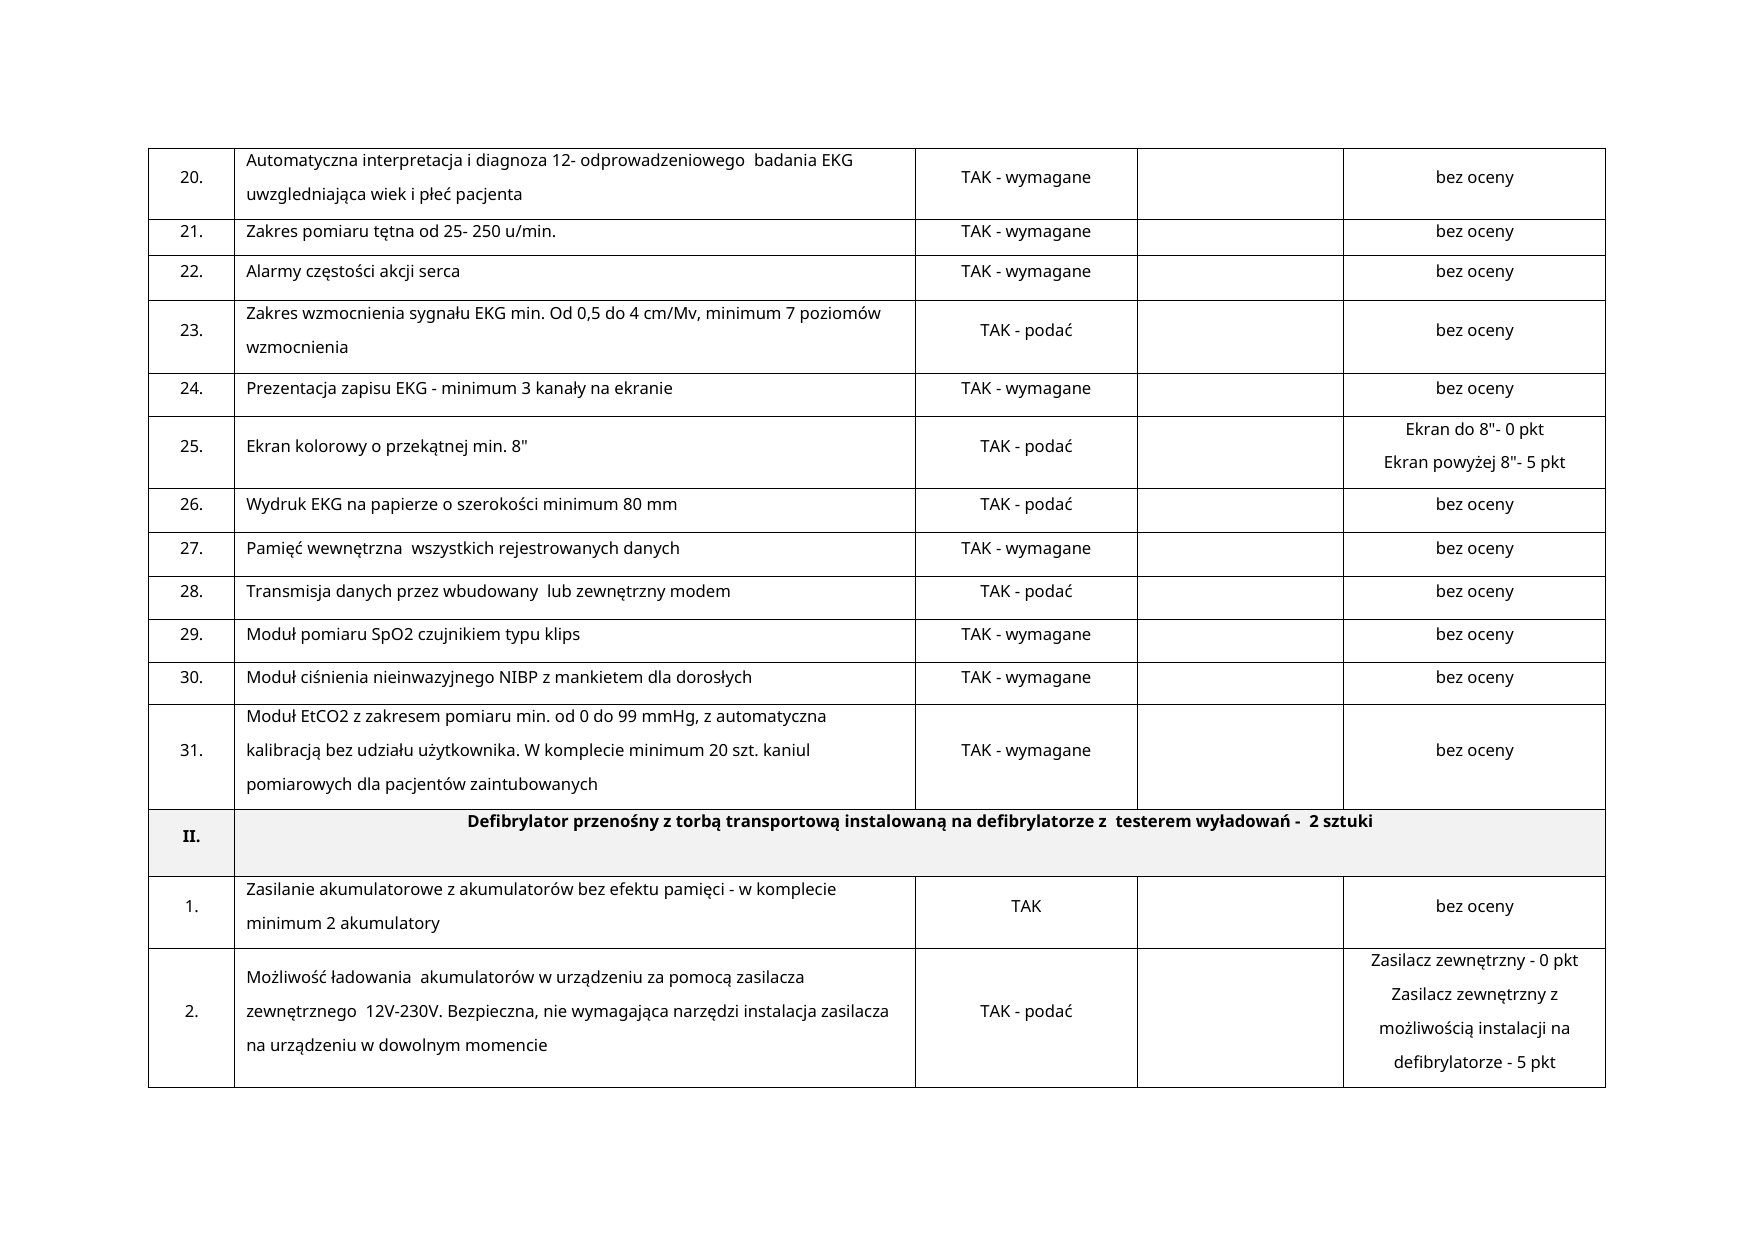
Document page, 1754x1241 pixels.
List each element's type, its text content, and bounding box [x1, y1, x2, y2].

table_cell Wydruk EKG na papierze o szerokości minimum 80 mm [235, 489, 915, 532]
table_cell TAK [916, 877, 1137, 948]
table_cell Zakres wzmocnienia sygnału EKG min. Od 0,5 do 4 cm/Mv, minimum 7 poziomów wzmocnienia [235, 301, 915, 373]
table_cell Ekran kolorowy o przekątnej min. 8" [235, 417, 915, 487]
table_cell bez oceny [1344, 256, 1605, 300]
table_cell [1138, 301, 1343, 373]
table_cell bez oceny [1344, 533, 1605, 576]
table_cell Zasilacz zewnętrzny - 0 pkt Zasilacz zewnętrzny z możliwością instalacji na defibrylatorze - 5 pkt [1344, 949, 1605, 1087]
table_cell TAK - podać [916, 577, 1137, 619]
table_cell bez oceny [1344, 877, 1605, 948]
table_cell TAK - wymagane [916, 374, 1137, 416]
table_cell Moduł EtCO2 z zakresem pomiaru min. od 0 do 99 mmHg, z automatyczna kalibracją bez udziału użytkownika. W komplecie minimum 20 szt. kaniul pomiarowych dla pacjentów zaintubowanych [235, 705, 915, 808]
table_cell bez oceny [1344, 577, 1605, 619]
table_cell TAK - wymagane [916, 256, 1137, 300]
table_cell Automatyczna interpretacja i diagnoza 12- odprowadzeniowego badania EKG uwzgledniająca wiek i płeć pacjenta [235, 149, 915, 218]
table_cell TAK - podać [916, 949, 1137, 1087]
table_cell 22. [149, 256, 234, 300]
table_cell TAK - wymagane [916, 663, 1137, 703]
table_cell bez oceny [1344, 220, 1605, 255]
table_cell Zakres pomiaru tętna od 25- 250 u/min. [235, 220, 915, 255]
table_cell 24. [149, 374, 234, 416]
table_cell TAK - wymagane [916, 620, 1137, 662]
table_cell TAK - wymagane [916, 705, 1137, 808]
table_cell 23. [149, 301, 234, 373]
table_cell Możliwość ładowania akumulatorów w urządzeniu za pomocą zasilacza zewnętrznego 12V-230V. Bezpieczna, nie wymagająca narzędzi instalacja zasilacza na urządzeniu w dowolnym momencie [235, 949, 915, 1087]
table_cell bez oceny [1344, 489, 1605, 532]
table_cell 26. [149, 489, 234, 532]
table_cell Zasilanie akumulatorowe z akumulatorów bez efektu pamięci - w komplecie minimum 2 akumulatory [235, 877, 915, 948]
table_cell [1138, 877, 1343, 948]
table_cell 25. [149, 417, 234, 487]
table_cell 20. [149, 149, 234, 218]
table_cell [1138, 489, 1343, 532]
table_cell TAK - wymagane [916, 149, 1137, 218]
table_cell bez oceny [1344, 374, 1605, 416]
table_cell Pamięć wewnętrzna wszystkich rejestrowanych danych [235, 533, 915, 576]
table_cell Alarmy częstości akcji serca [235, 256, 915, 300]
table_cell bez oceny [1344, 620, 1605, 662]
table_cell 2. [149, 949, 234, 1087]
table_cell bez oceny [1344, 663, 1605, 703]
table_cell TAK - podać [916, 489, 1137, 532]
table_cell [1138, 533, 1343, 576]
table_cell 29. [149, 620, 234, 662]
table_cell [1138, 577, 1343, 619]
table_cell [1138, 705, 1343, 808]
table_cell [1138, 663, 1343, 703]
table_cell 1. [149, 877, 234, 948]
table_cell 27. [149, 533, 234, 576]
table_cell [1138, 949, 1343, 1087]
table_cell 21. [149, 220, 234, 255]
table_cell [1138, 620, 1343, 662]
table_cell Defibrylator przenośny z torbą transportową instalowaną na defibrylatorze z testerem wyładowań - 2 sztuki [235, 810, 1605, 876]
table_cell [1138, 417, 1343, 487]
table_cell TAK - podać [916, 417, 1137, 487]
table_cell II. [149, 810, 234, 876]
table_cell [1138, 149, 1343, 218]
table_cell Moduł ciśnienia nieinwazyjnego NIBP z mankietem dla dorosłych [235, 663, 915, 703]
table_cell 28. [149, 577, 234, 619]
table_cell Moduł pomiaru SpO2 czujnikiem typu klips [235, 620, 915, 662]
table_cell 30. [149, 663, 234, 703]
table_cell Prezentacja zapisu EKG - minimum 3 kanały na ekranie [235, 374, 915, 416]
table_cell bez oceny [1344, 301, 1605, 373]
table_cell 31. [149, 705, 234, 808]
table_cell TAK - podać [916, 301, 1137, 373]
table_cell [1138, 256, 1343, 300]
table_cell TAK - wymagane [916, 220, 1137, 255]
table_cell TAK - wymagane [916, 533, 1137, 576]
table_cell [1138, 374, 1343, 416]
table_cell Ekran do 8"- 0 pkt Ekran powyżej 8"- 5 pkt [1344, 417, 1605, 487]
table_cell bez oceny [1344, 149, 1605, 218]
table_cell [1138, 220, 1343, 255]
table_cell Transmisja danych przez wbudowany lub zewnętrzny modem [235, 577, 915, 619]
table_cell bez oceny [1344, 705, 1605, 808]
